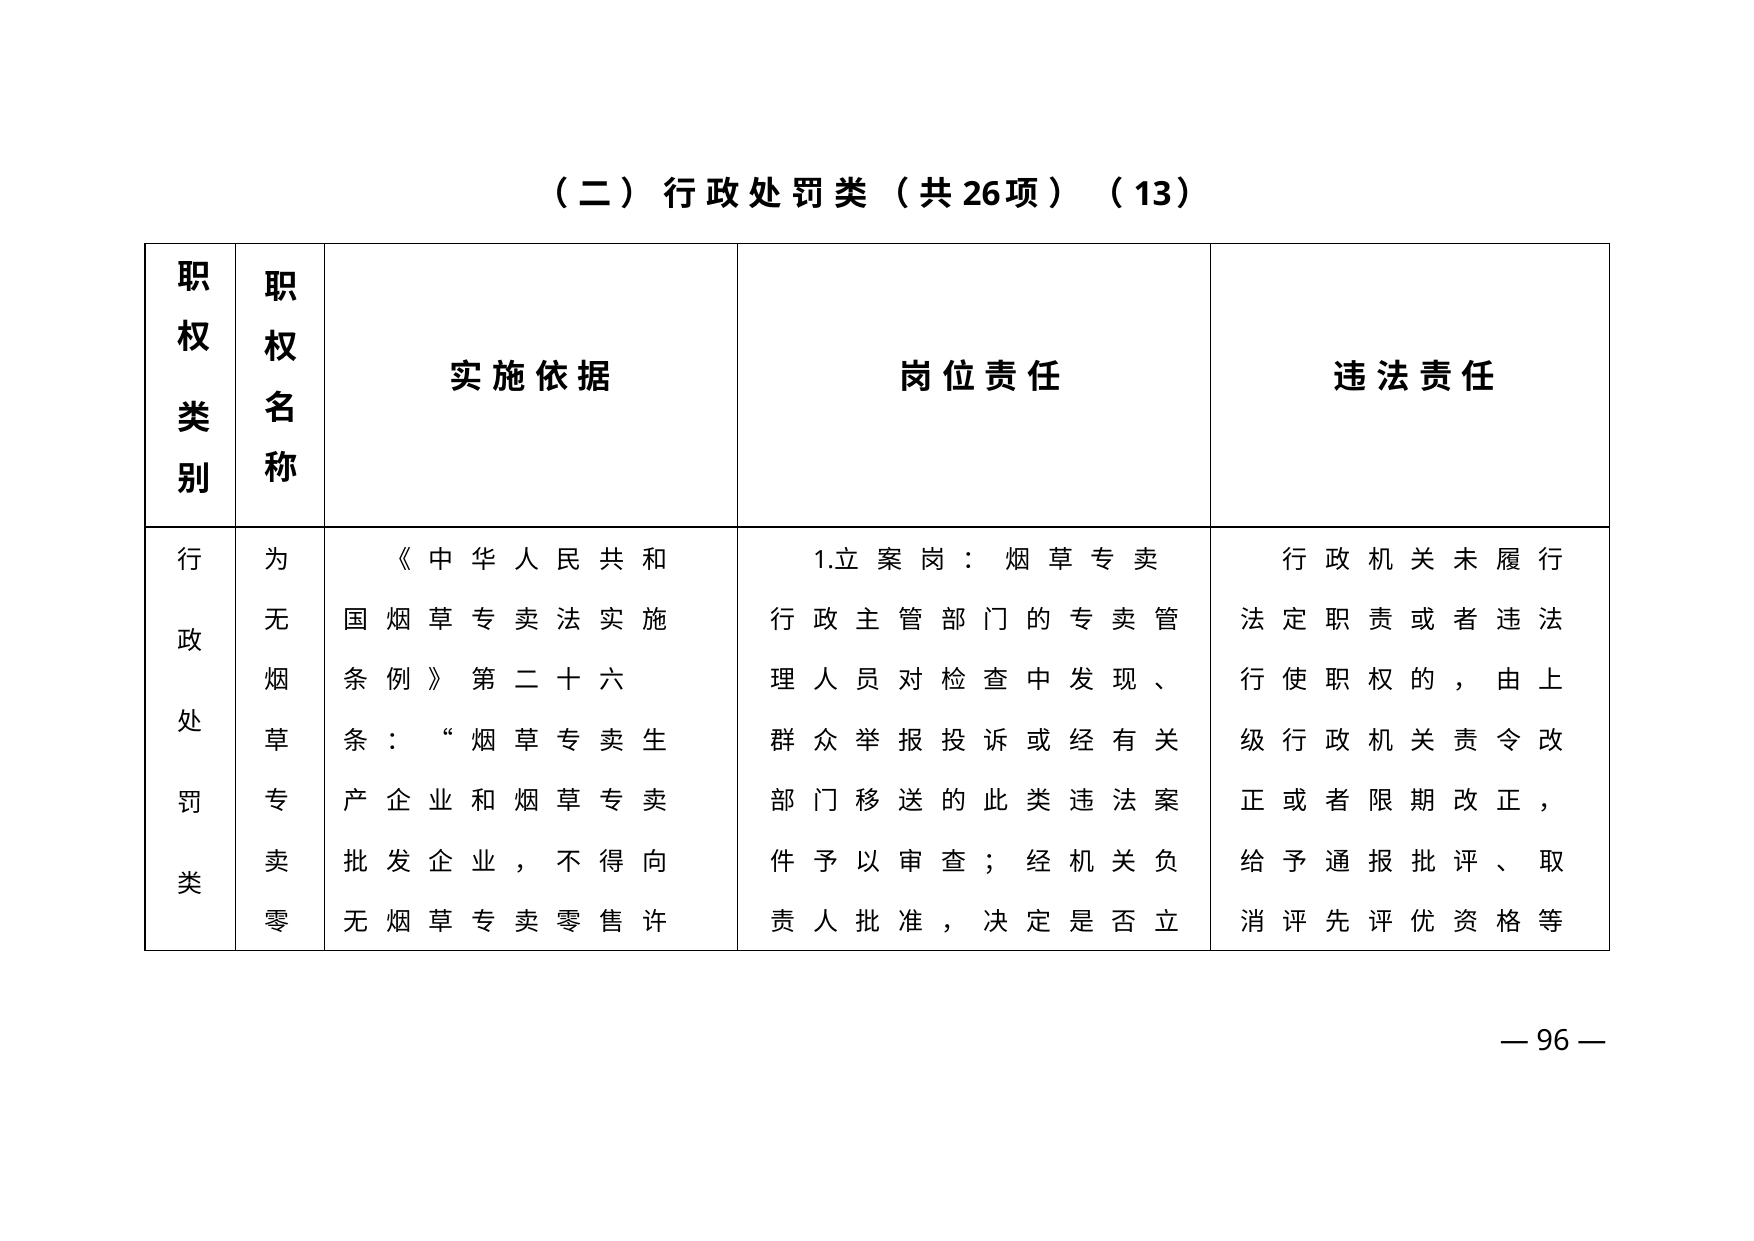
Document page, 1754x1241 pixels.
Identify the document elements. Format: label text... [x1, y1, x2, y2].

table_header 实施依据 [325, 244, 737, 526]
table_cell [325, 528, 737, 949]
table_cell 行 政 处 罚 类 [146, 528, 235, 949]
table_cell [1211, 528, 1609, 949]
text （二）行政处罚类（共26项）（13） [151, 161, 1603, 222]
table_header 岗位责任 [738, 244, 1210, 526]
table_header 职权 类别 [146, 244, 235, 526]
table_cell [236, 528, 324, 949]
table_header 违法责任 [1211, 244, 1609, 526]
table_header 职权名称 [236, 244, 324, 526]
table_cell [738, 528, 1210, 949]
